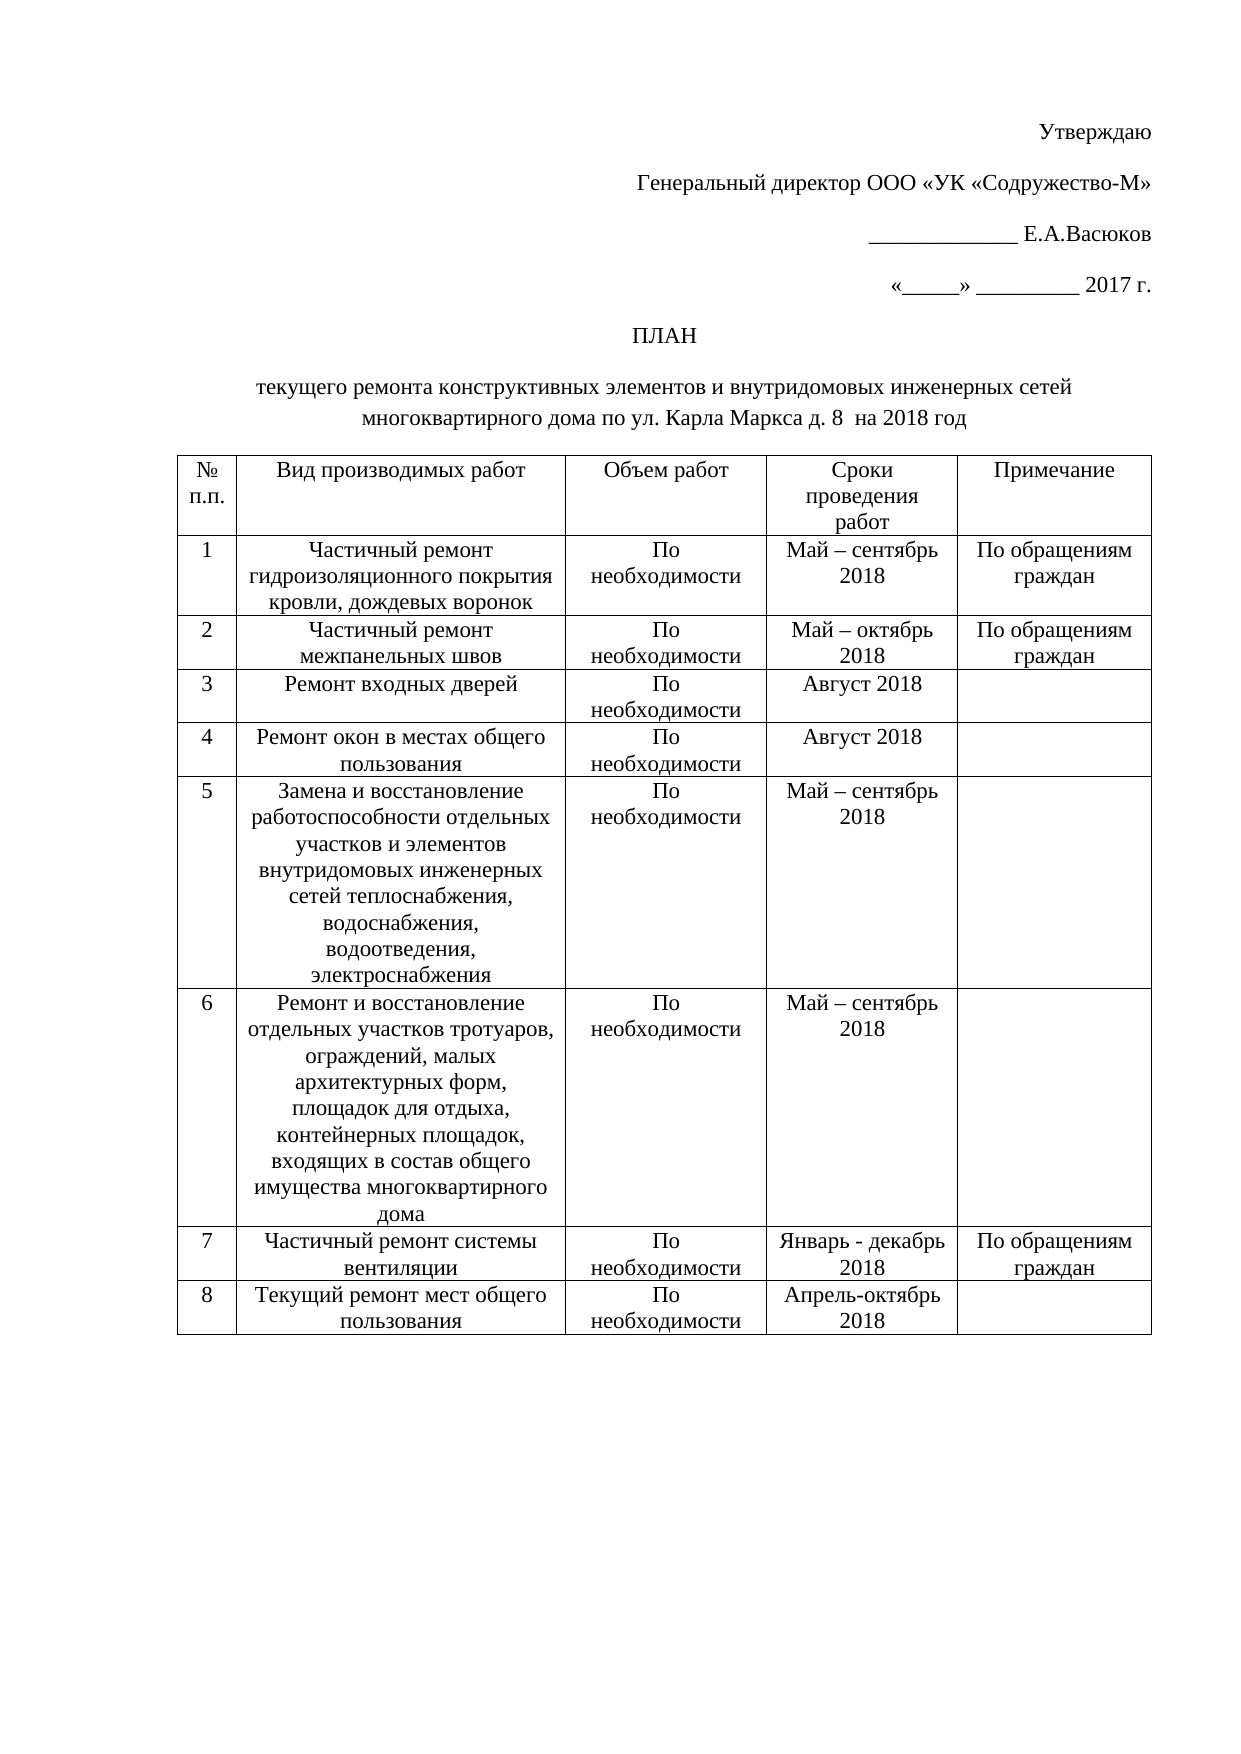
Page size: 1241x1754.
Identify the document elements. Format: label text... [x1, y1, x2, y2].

table_cell Замена и восстановление работоспособности отдельных участков и элементов внутридомовых инженерных сетей теплоснабжения, водоснабжения, водоотведения, электроснабжения [237, 777, 565, 988]
table_cell По необходимости [566, 536, 766, 615]
text ПЛАН [177, 322, 1152, 349]
table_cell [958, 1281, 1151, 1334]
table_cell [958, 777, 1151, 988]
table_cell Апрель-октябрь 2018 [767, 1281, 957, 1334]
table_cell Май – сентябрь 2018 [767, 777, 957, 988]
table_cell По обращениям граждан [958, 536, 1151, 615]
table_cell 1 [178, 536, 236, 615]
table_cell По необходимости [566, 989, 766, 1226]
table_cell По обращениям граждан [958, 1227, 1151, 1280]
table_cell Ремонт входных дверей [237, 670, 565, 722]
table_cell Май – октябрь 2018 [767, 616, 957, 668]
table_cell По необходимости [566, 777, 766, 988]
table_cell Август 2018 [767, 723, 957, 776]
table_cell По необходимости [566, 723, 766, 776]
table_header Сроки проведения работ [767, 456, 957, 535]
table_cell Частичный ремонт системы вентиляции [237, 1227, 565, 1280]
table_cell Май – сентябрь 2018 [767, 536, 957, 615]
table_cell По необходимости [566, 670, 766, 722]
table_cell Частичный ремонт гидроизоляционного покрытия кровли, дождевых воронок [237, 536, 565, 615]
table_cell [958, 723, 1151, 776]
table_header № п.п. [178, 456, 236, 535]
table_cell По необходимости [566, 1227, 766, 1280]
table_cell 6 [178, 989, 236, 1226]
text Утверждаю [177, 118, 1152, 144]
table_cell 8 [178, 1281, 236, 1334]
table_cell [958, 989, 1151, 1226]
table_header Вид производимых работ [237, 456, 565, 535]
text текущего ремонта конструктивных элементов и внутридомовых инженерных сетей многоквартирного дома по ул. Карла Маркса д. 8 на 2018 год [177, 373, 1152, 430]
text Генеральный директор ООО «УК «Содружество-М» [177, 169, 1152, 196]
table_cell Ремонт и восстановление отдельных участков тротуаров, ограждений, малых архитектурных форм, площадок для отдыха, контейнерных площадок, входящих в состав общего имущества многоквартирного дома [237, 989, 565, 1226]
table_header Объем работ [566, 456, 766, 535]
table_cell 5 [178, 777, 236, 988]
table_cell 3 [178, 670, 236, 722]
table_cell Август 2018 [767, 670, 957, 722]
text «_____» _________ 2017 г. [177, 271, 1152, 298]
text _____________ Е.А.Васюков [177, 220, 1152, 247]
table_cell 2 [178, 616, 236, 668]
table_cell Январь - декабрь 2018 [767, 1227, 957, 1280]
table_cell 7 [178, 1227, 236, 1280]
table_cell Текущий ремонт мест общего пользования [237, 1281, 565, 1334]
table_cell [958, 670, 1151, 722]
table_cell Ремонт окон в местах общего пользования [237, 723, 565, 776]
table_cell По необходимости [566, 616, 766, 668]
table_cell Май – сентябрь 2018 [767, 989, 957, 1226]
table_cell По необходимости [566, 1281, 766, 1334]
table_header Примечание [958, 456, 1151, 535]
table_cell 4 [178, 723, 236, 776]
table_cell Частичный ремонт межпанельных швов [237, 616, 565, 668]
table_cell По обращениям граждан [958, 616, 1151, 668]
